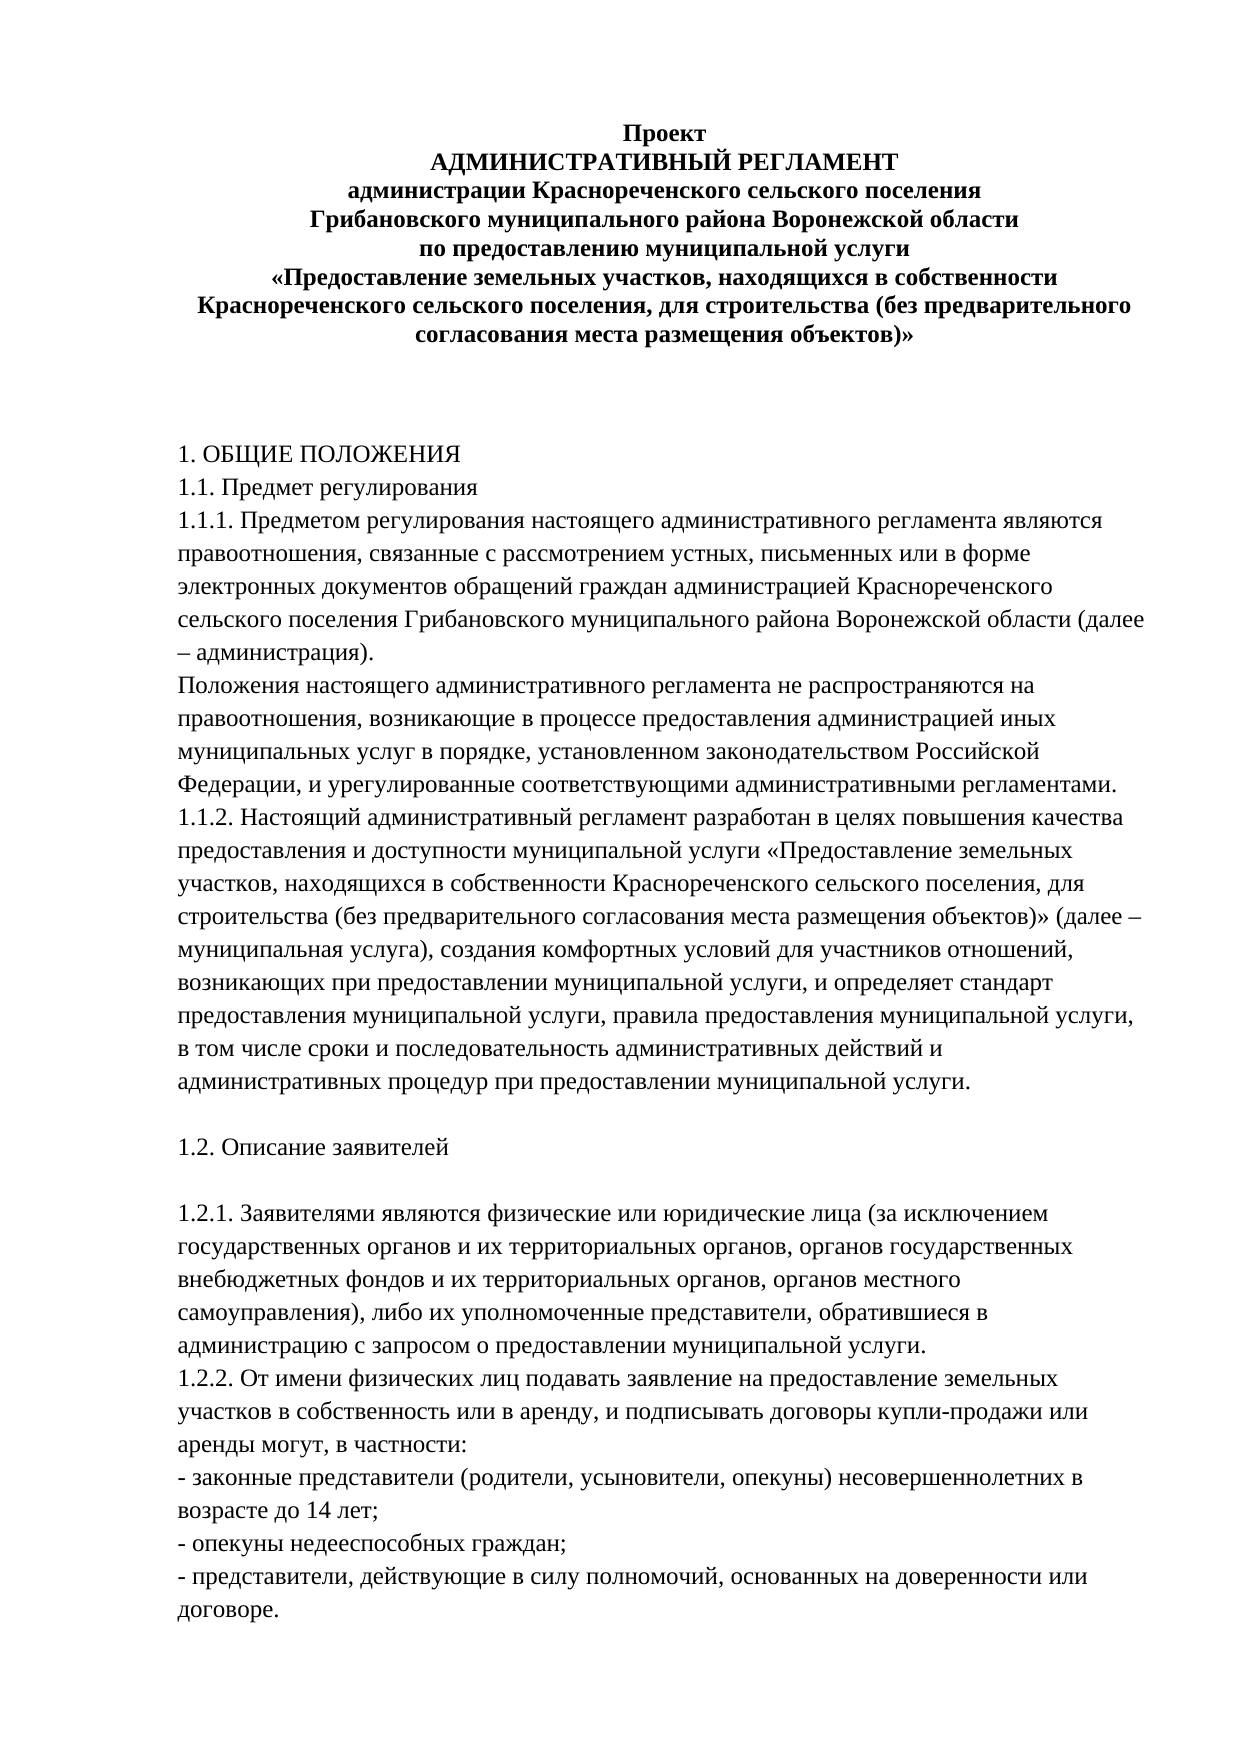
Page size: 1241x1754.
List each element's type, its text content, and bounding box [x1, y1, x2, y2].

text администрации Краснореченского сельского поселения [177, 176, 1152, 204]
text Грибановского муниципального района Воронежской области [177, 204, 1152, 233]
text по предоставлению муниципальной услуги [177, 233, 1152, 262]
text «Предоставление земельных участков, находящихся в собственности Краснореченского сельского поселения, для строительства (без предварительного согласования места размещения объектов)» [177, 262, 1152, 348]
text Проект [177, 118, 1152, 147]
text АДМИНИСТРАТИВНЫЙ РЕГЛАМЕНТ [177, 147, 1152, 176]
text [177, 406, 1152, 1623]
